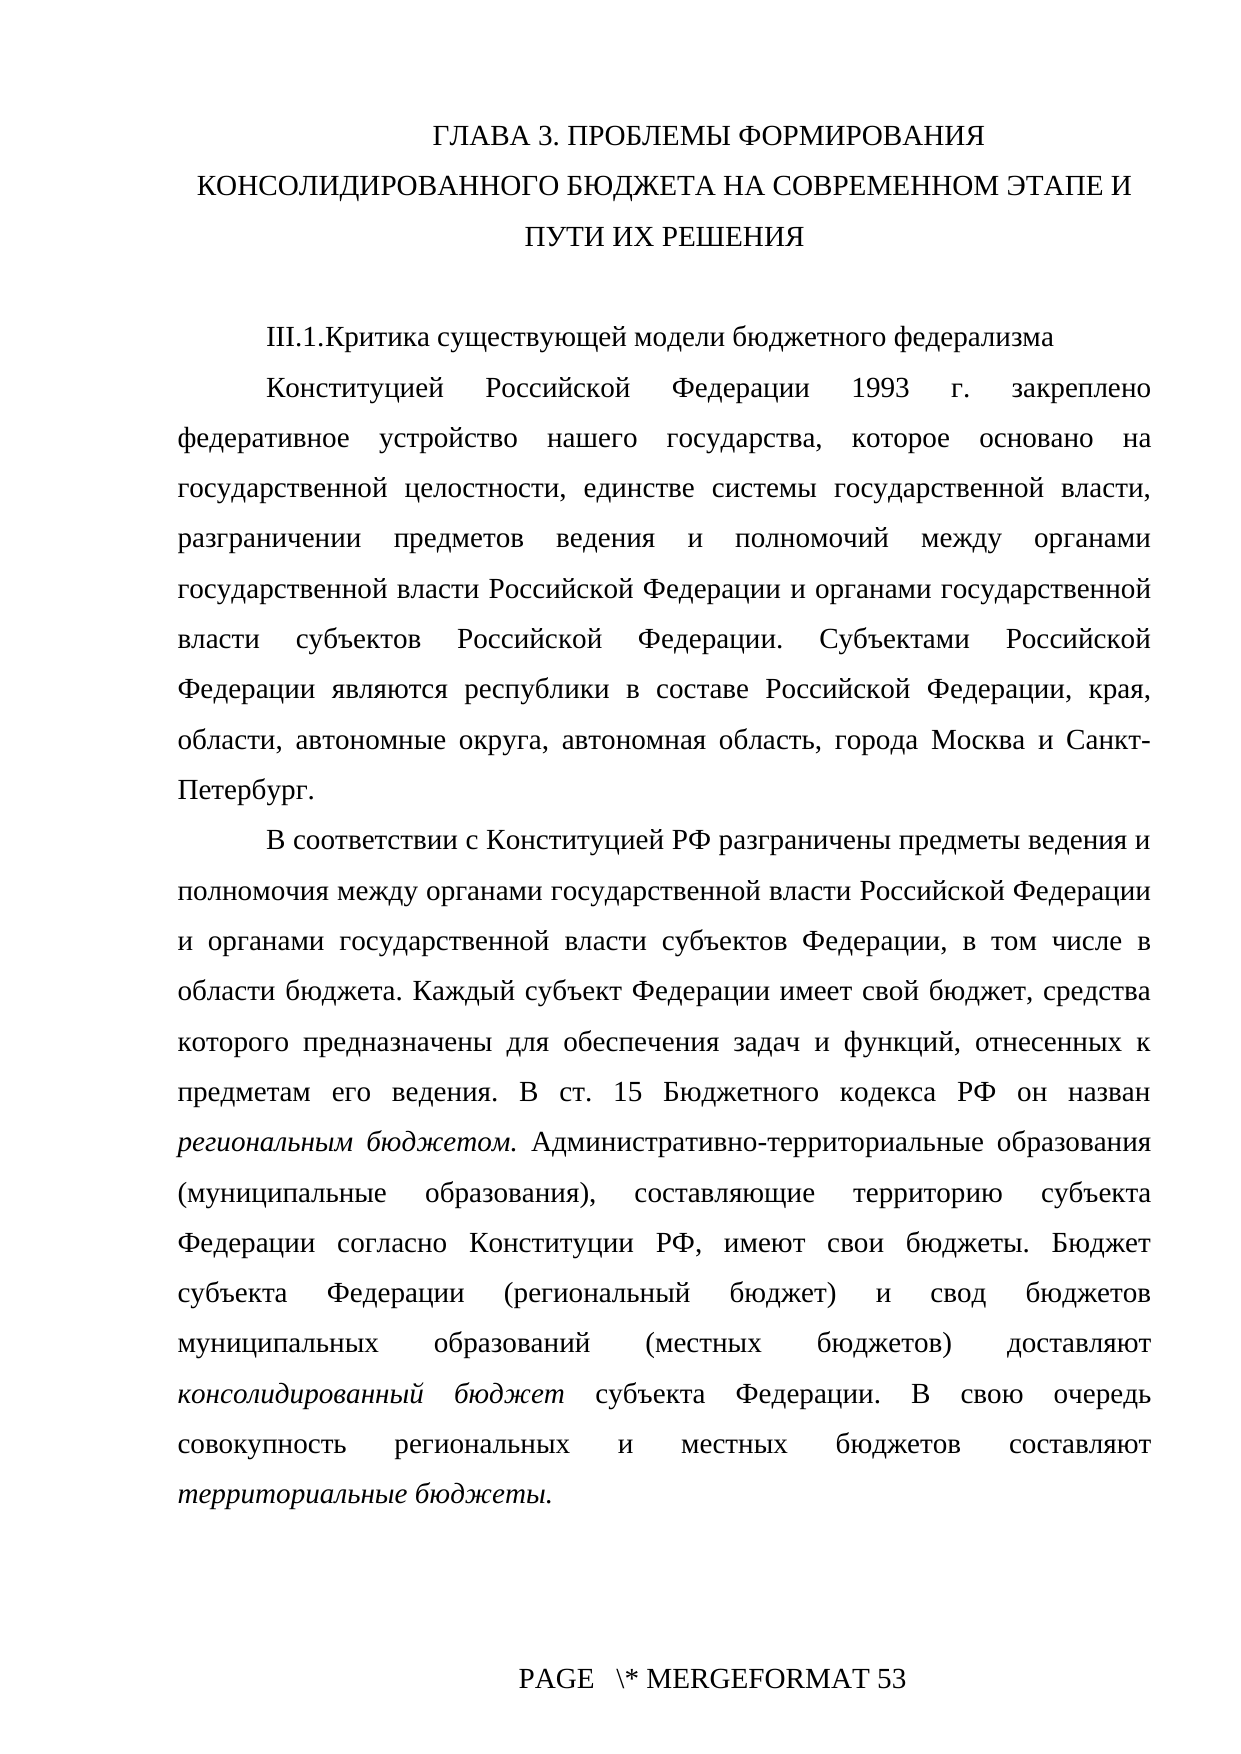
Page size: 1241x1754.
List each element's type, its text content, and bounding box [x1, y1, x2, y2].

list Критика существующей модели бюджетного федерализма [177, 319, 1152, 353]
text Глава 3. Проблемы формирования консолидированного бюджета на современном этапе и пути их решения [177, 118, 1152, 252]
text В соответствии с Конституцией РФ разграничены предметы ведения и полномочия между органами государственной власти Российской Федерации и органами государственной власти субъектов Федерации, в том числе в области бюджета. Каждый субъект Федерации имеет свой бюджет, средства которого предназначены для обеспечения задач и функций, отнесенных к предметам его ведения. В ст. 15 Бюджетного кодекса РФ он назван региональным бюджетом. Административно-территориальные образования (муниципальные образования), составляющие территорию субъекта Федерации согласно Конституции РФ, имеют свои бюджеты. Бюджет субъекта Федерации (региональный бюджет) и свод бюджетов муниципальных образований (местных бюджетов) доставляют консолидированный бюджет субъекта Федерации. В свою очередь совокупность региональных и местных бюджетов составляют территориальные бюджеты. [177, 822, 1152, 1510]
text Конституцией Российской Федерации 1993 г. закреплено федеративное устройство нашего государства, которое основано на государственной целостности, единстве системы государственной власти, разграничении предметов ведения и полномочий между органами государственной власти Российской Федерации и органами государственной власти субъектов Российской Федерации. Субъектами Российской Федерации являются республики в составе Российской Федерации, края, области, автономные округа, автономная область, города Москва и Санкт-Петербург. [177, 370, 1152, 806]
